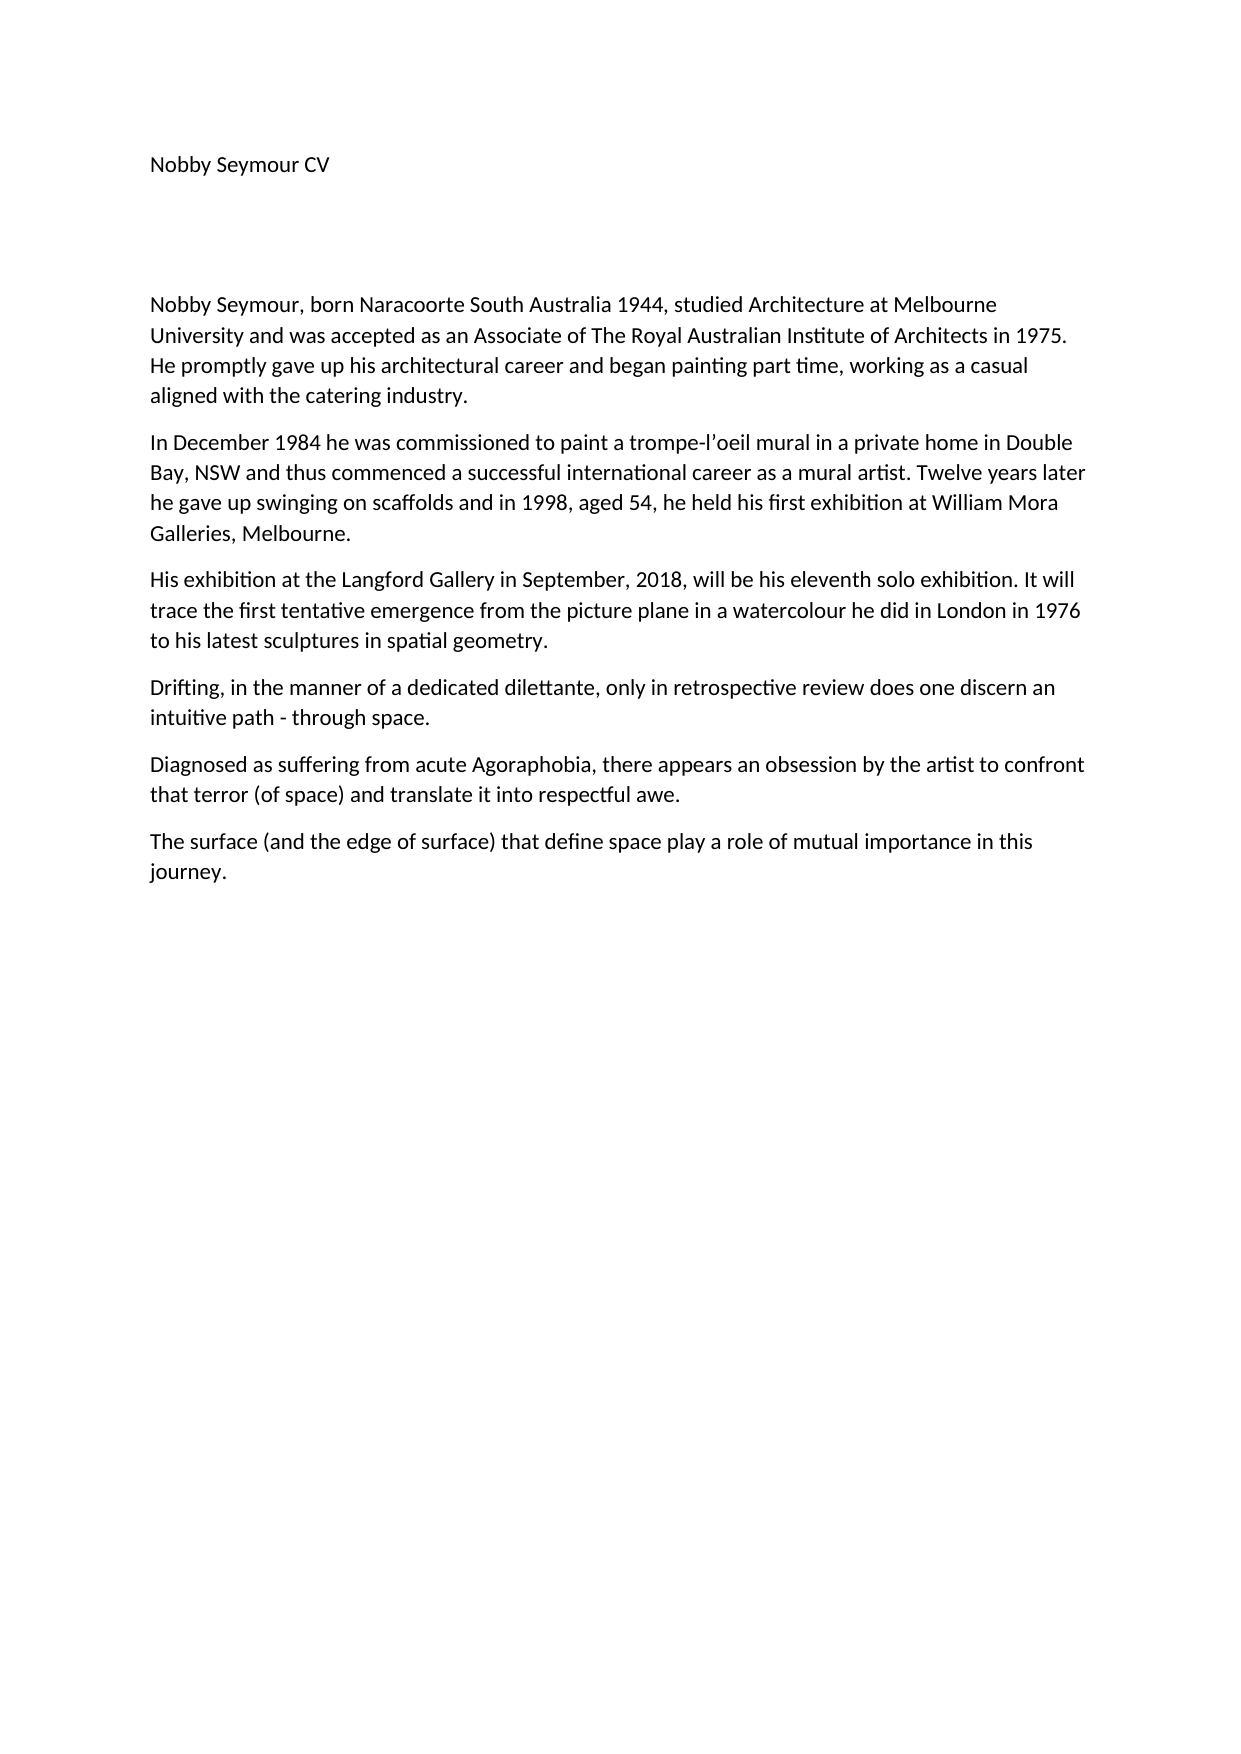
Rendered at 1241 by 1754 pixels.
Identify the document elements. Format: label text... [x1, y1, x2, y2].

text Drifting, in the manner of a dedicated dilettante, only in retrospective review does one discern an intuitive path - through space. [150, 673, 1090, 731]
text Diagnosed as suffering from acute Agoraphobia, there appears an obsession by the artist to confront that terror (of space) and translate it into respectful awe. [150, 750, 1090, 808]
text The surface (and the edge of surface) that define space play a role of mutual importance in this journey. [150, 827, 1090, 885]
text His exhibition at the Langford Gallery in September, 2018, will be his eleventh solo exhibition. It will trace the first tentative emergence from the picture plane in a watercolour he did in London in 1976 to his latest sculptures in spatial geometry. [150, 566, 1090, 654]
text Nobby Seymour CV [150, 150, 1090, 178]
text In December 1984 he was commissioned to paint a trompe-l’oeil mural in a private home in Double Bay, NSW and thus commenced a successful international career as a mural artist. Twelve years later he gave up swinging on scaffolds and in 1998, aged 54, he held his first exhibition at William Mora Galleries, Melbourne. [150, 428, 1090, 547]
text Nobby Seymour, born Naracoorte South Australia 1944, studied Architecture at Melbourne University and was accepted as an Associate of The Royal Australian Institute of Architects in 1975. He promptly gave up his architectural career and began painting part time, working as a casual aligned with the catering industry. [150, 291, 1090, 409]
